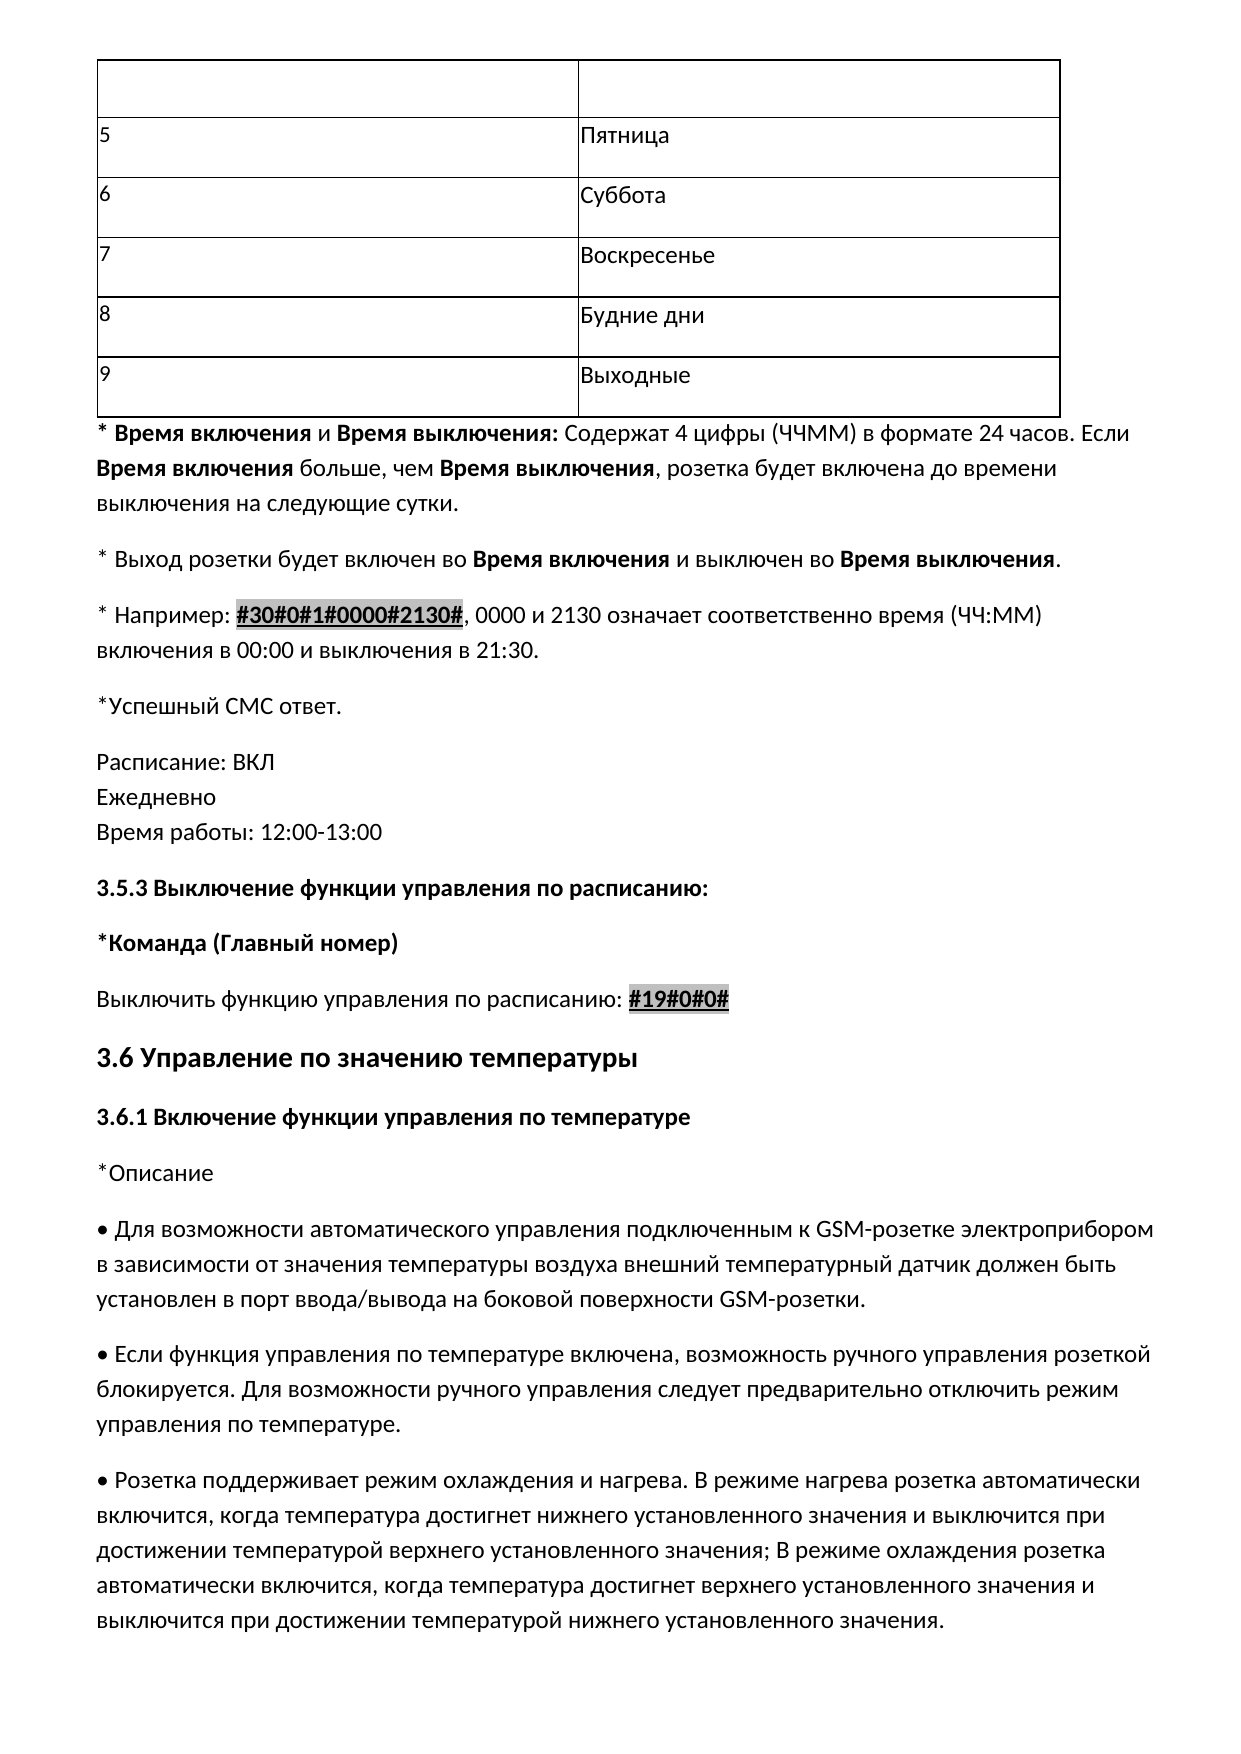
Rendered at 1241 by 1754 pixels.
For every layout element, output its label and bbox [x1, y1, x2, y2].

table_cell [85, 59, 1173, 1659]
